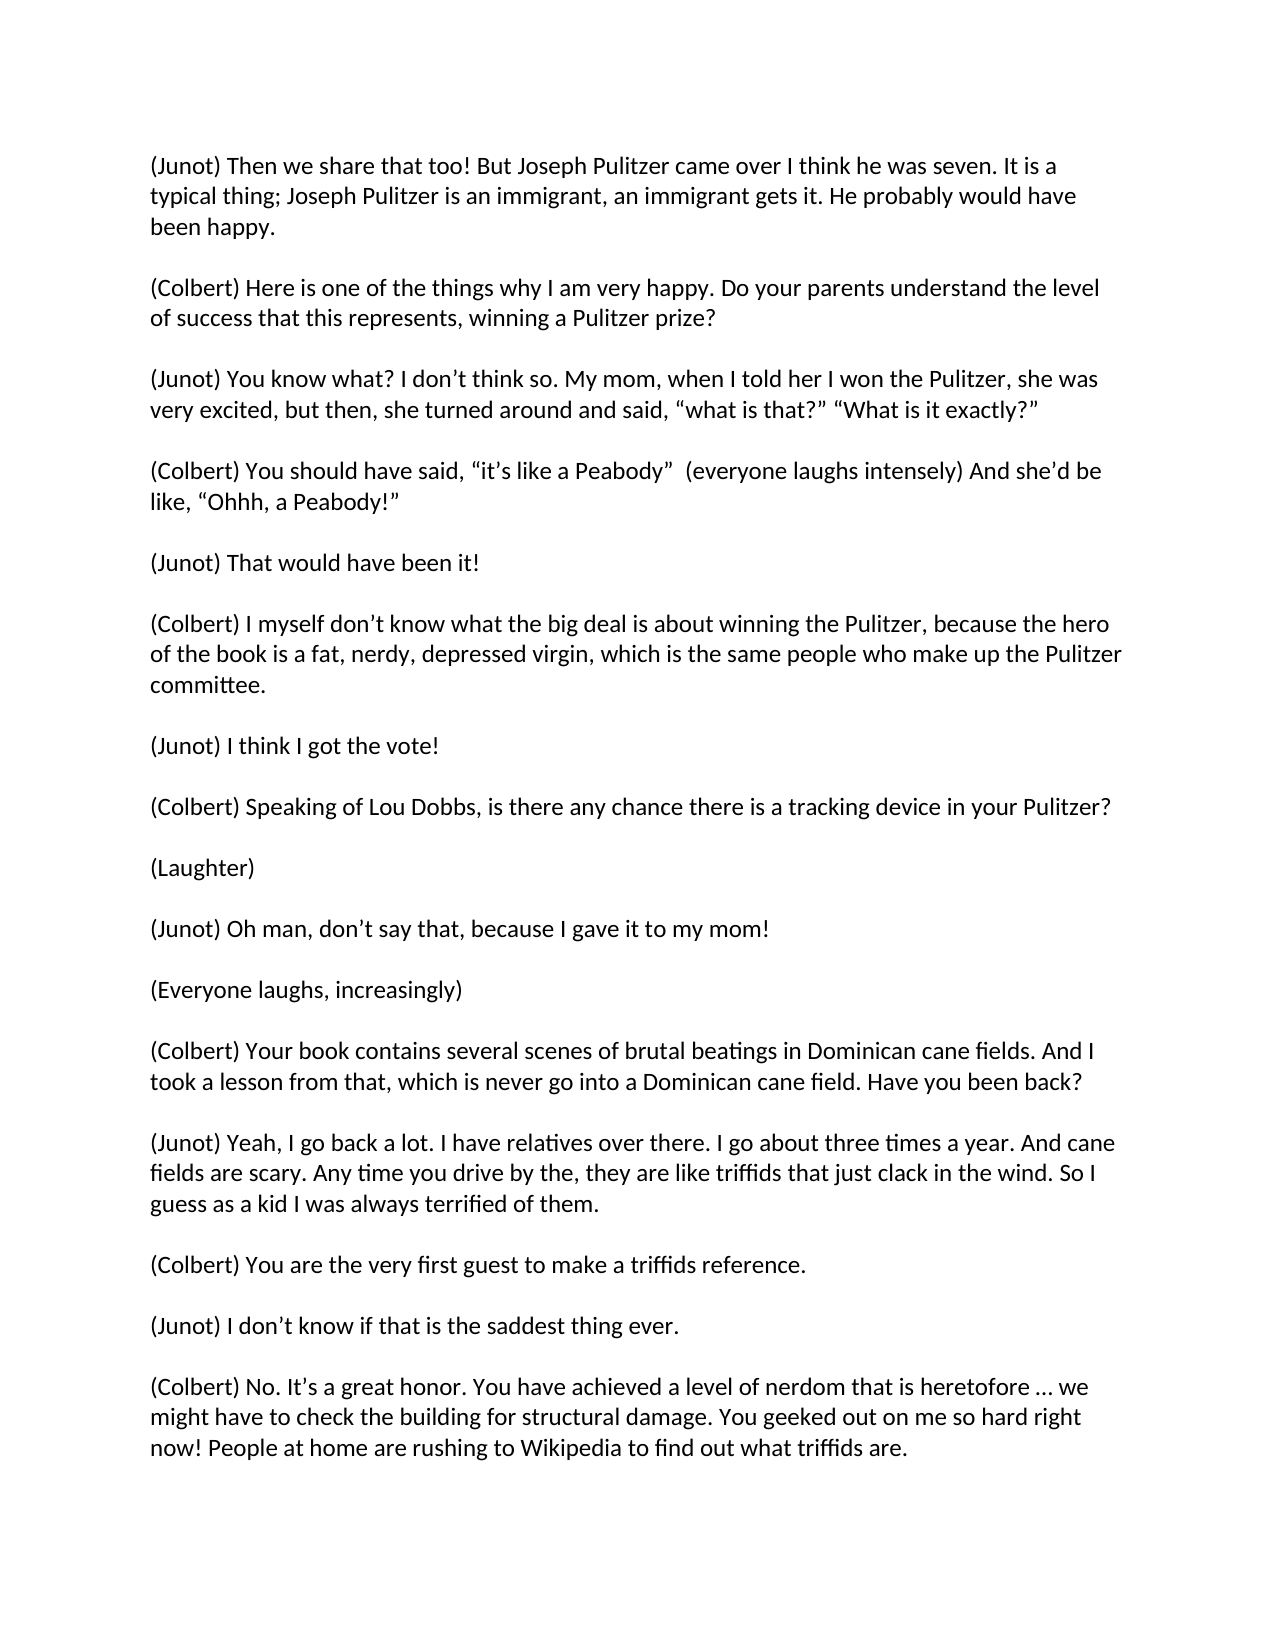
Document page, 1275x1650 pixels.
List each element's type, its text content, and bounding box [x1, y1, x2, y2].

text (Laughter) [150, 852, 1125, 882]
text (Colbert) No. It’s a great honor. You have achieved a level of nerdom that is heretofore … we might have to check the building for structural damage. You geeked out on me so hard right now! People at home are rushing to Wikipedia to find out what triffids are. [150, 1371, 1125, 1462]
text (Colbert) You should have said, “it’s like a Peabody” (everyone laughs intensely) And she’d be like, “Ohhh, a Peabody!” [150, 455, 1125, 516]
text (Junot) Then we share that too! But Joseph Pulitzer came over I think he was seven. It is a typical thing; Joseph Pulitzer is an immigrant, an immigrant gets it. He probably would have been happy. [150, 150, 1125, 242]
text (Colbert) You are the very first guest to make a triffids reference. [150, 1249, 1125, 1279]
text (Colbert) I myself don’t know what the big deal is about winning the Pulitzer, because the hero of the book is a fat, nerdy, depressed virgin, which is the same people who make up the Pulitzer committee. [150, 608, 1125, 699]
text (Colbert) Your book contains several scenes of brutal beatings in Dominican cane fields. And I took a lesson from that, which is never go into a Dominican cane field. Have you been back? [150, 1035, 1125, 1096]
text (Junot) Oh man, don’t say that, because I gave it to my mom! [150, 913, 1125, 943]
text (Junot) Yeah, I go back a lot. I have relatives over there. I go about three times a year. And cane fields are scary. Any time you drive by the, they are like triffids that just clack in the wind. So I guess as a kid I was always terrified of them. [150, 1127, 1125, 1218]
text (Junot) I think I got the vote! [150, 730, 1125, 760]
text (Colbert) Here is one of the things why I am very happy. Do your parents understand the level of success that this represents, winning a Pulitzer prize? [150, 272, 1125, 333]
text (Junot) You know what? I don’t think so. My mom, when I told her I won the Pulitzer, she was very excited, but then, she turned around and said, “what is that?” “What is it exactly?” [150, 364, 1125, 425]
text (Junot) I don’t know if that is the saddest thing ever. [150, 1310, 1125, 1340]
text (Colbert) Speaking of Lou Dobbs, is there any chance there is a tracking device in your Pulitzer? [150, 791, 1125, 821]
text (Junot) That would have been it! [150, 547, 1125, 577]
text (Everyone laughs, increasingly) [150, 974, 1125, 1004]
